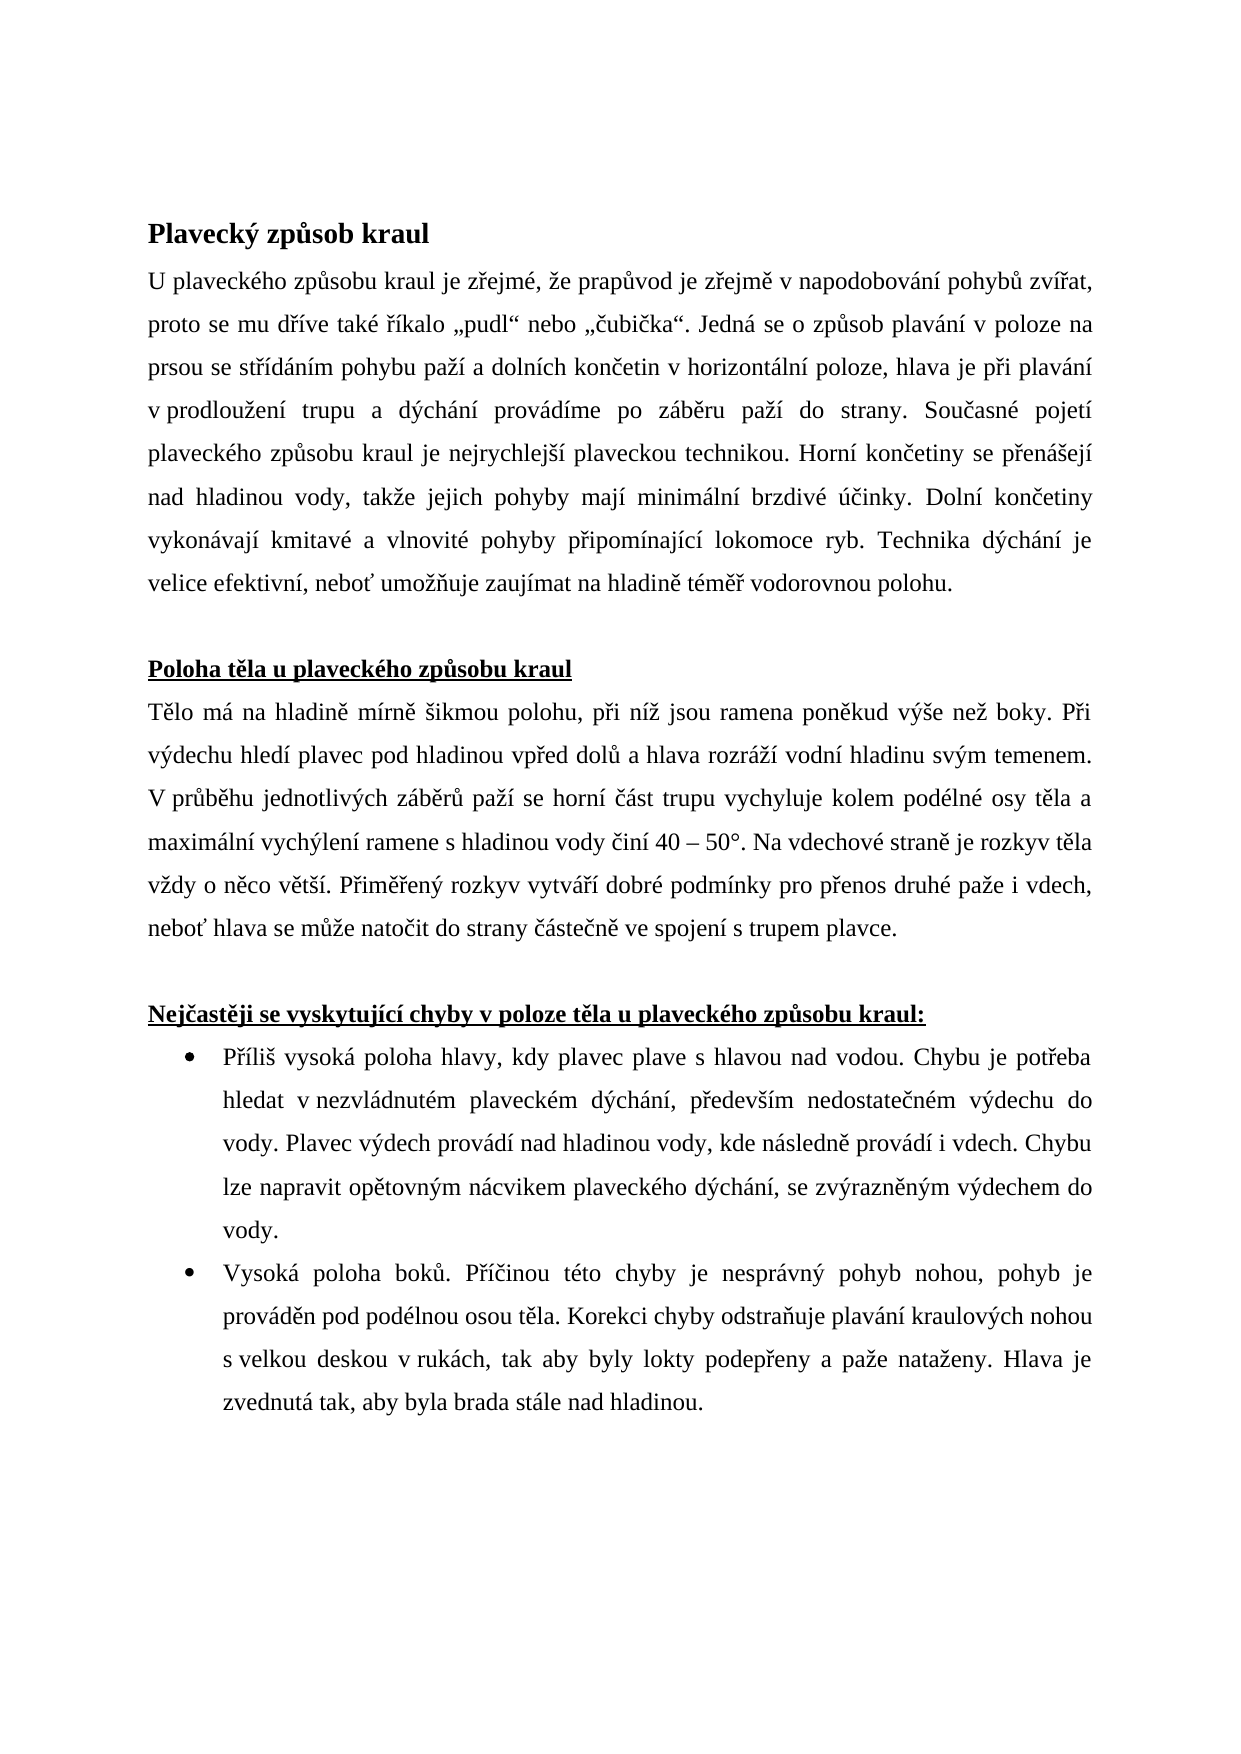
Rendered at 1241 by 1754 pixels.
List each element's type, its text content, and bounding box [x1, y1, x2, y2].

list U plaveckého způsobu kraul je zřejmé, že prapůvod je zřejmě v napodobování pohybů zvířat, proto se mu dříve také říkalo „pudl“ nebo „čubička“. Jedná se o způsob plavání v poloze na prsou se střídáním pohybu paží a dolních končetin v horizontální poloze, hlava je při plavání v prodloužení trupu a dýchání provádíme po záběru paží do strany. Současné pojetí plaveckého způsobu kraul je nejrychlejší plaveckou technikou. Horní končetiny se přenášejí nad hladinou vody, takže jejich pohyby mají minimální brzdivé účinky. Dolní končetiny vykonávají kmitavé a vlnovité pohyby připomínající lokomoce ryb. Technika dýchání je velice efektivní, neboť umožňuje zaujímat na hladině téměř vodorovnou polohu. [148, 266, 1093, 597]
list Tělo má na hladině mírně šikmou polohu, při níž jsou ramena poněkud výše než boky. Při výdechu hledí plavec pod hladinou vpřed dolů a hlava rozráží vodní hladinu svým temenem. V průběhu jednotlivých záběrů paží se horní část trupu vychyluje kolem podélné osy těla a maximální vychýlení ramene s hladinou vody činí 40 – 50°. Na vdechové straně je rozkyv těla vždy o něco větší. Přiměřený rozkyv vytváří dobré podmínky pro přenos druhé paže i vdech, neboť hlava se může natočit do strany částečně ve spojení s trupem plavce. [148, 697, 1093, 942]
list Poloha těla u plaveckého způsobu kraul [148, 654, 1093, 683]
list Plavecký způsob kraul [148, 216, 1093, 249]
list Nejčastěji se vyskytující chyby v poloze těla u plaveckého způsobu kraul: [148, 999, 1093, 1028]
list Příliš vysoká poloha hlavy, kdy plavec plave s hlavou nad vodou. Chybu je potřeba hledat v nezvládnutém plaveckém dýchání, především nedostatečném výdechu do vody. Plavec výdech provádí nad hladinou vody, kde následně provádí i vdech. Chybu lze napravit opětovným nácvikem plaveckého dýchání, se zvýrazněným výdechem do vody. [185, 1042, 1093, 1243]
list Vysoká poloha boků. Příčinou této chyby je nesprávný pohyb nohou, pohyb je prováděn pod podélnou osou těla. Korekci chyby odstraňuje plavání kraulových nohou s velkou deskou v rukách, tak aby byly lokty podepřeny a paže nataženy. Hlava je zvednutá tak, aby byla brada stále nad hladinou. [185, 1258, 1093, 1416]
